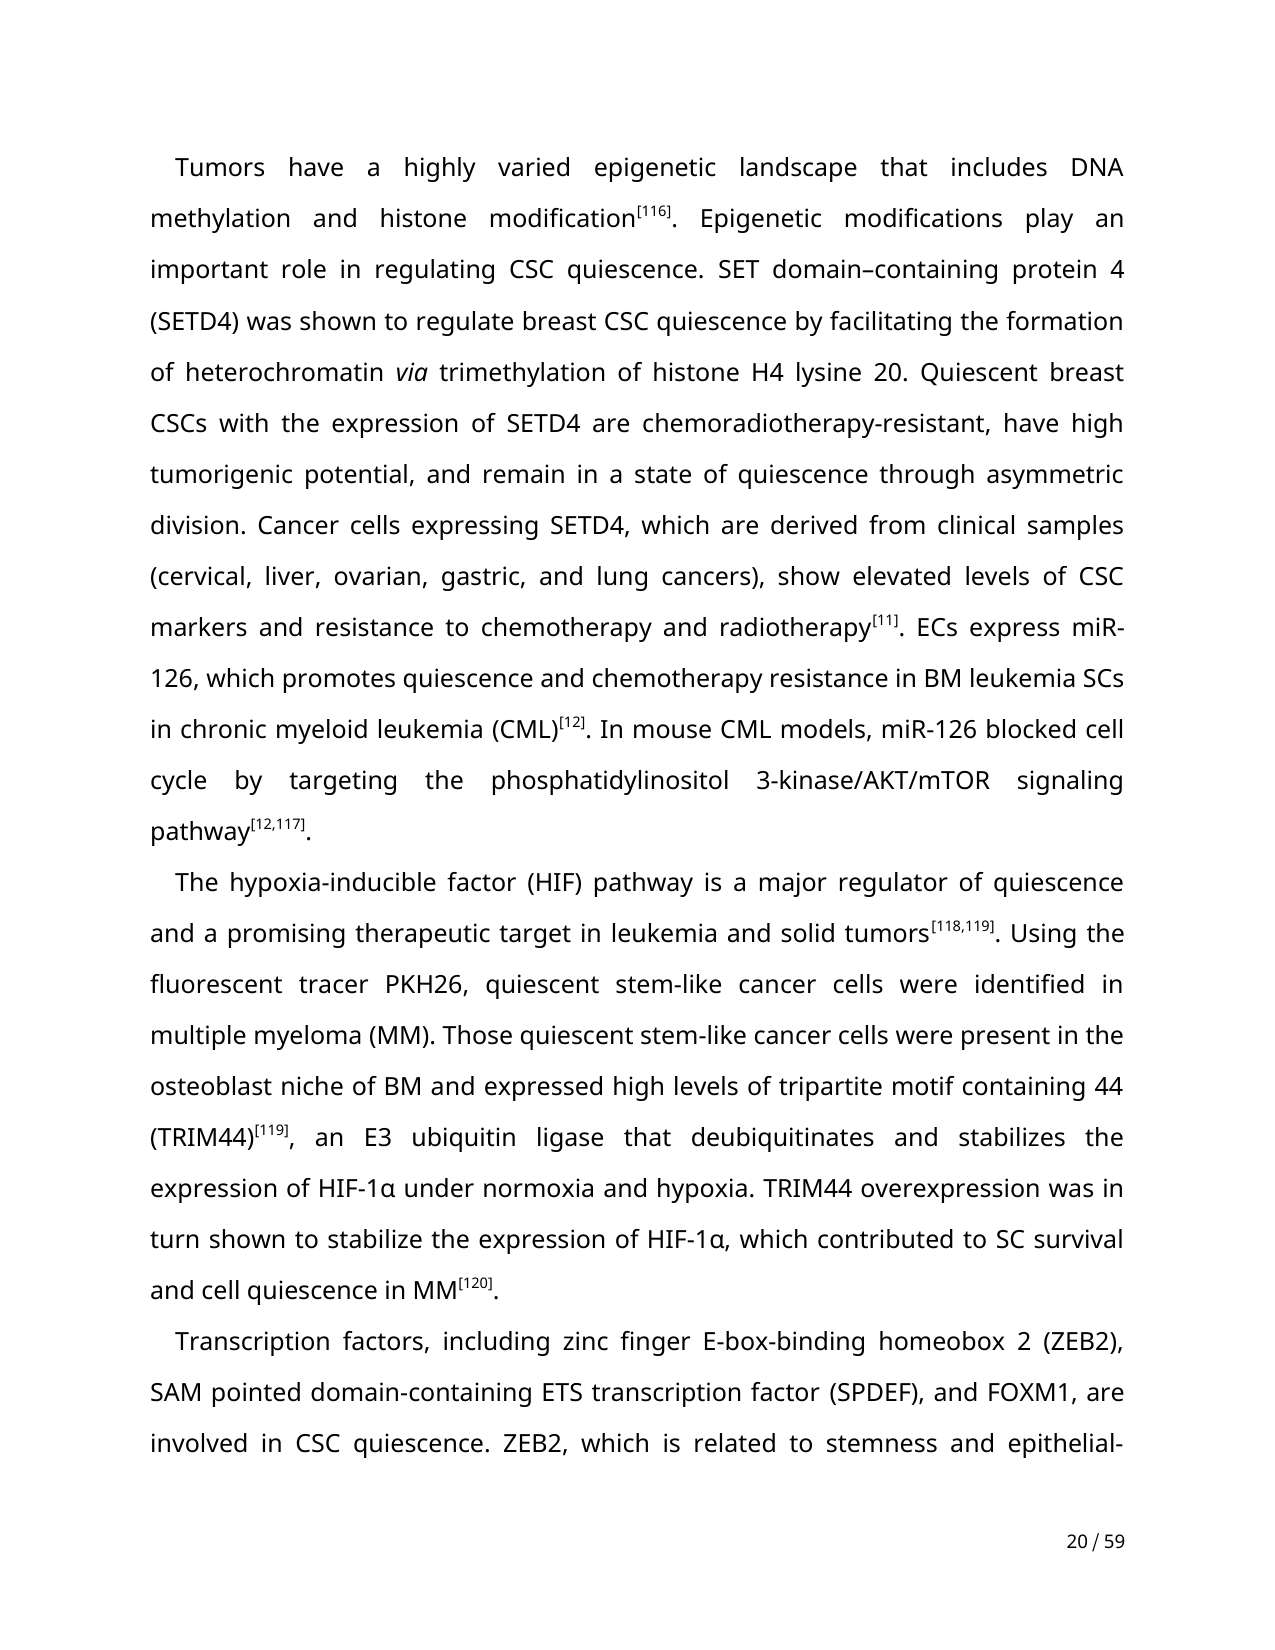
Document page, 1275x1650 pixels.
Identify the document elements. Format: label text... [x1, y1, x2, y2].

text The hypoxia-inducible factor (HIF) pathway is a major regulator of quiescence and a promising therapeutic target in leukemia and solid tumors[118,119]. Using the fluorescent tracer PKH26, quiescent stem-like cancer cells were identified in multiple myeloma (MM). Those quiescent stem-like cancer cells were present in the osteoblast niche of BM and expressed high levels of tripartite motif containing 44 (TRIM44)[119], an E3 ubiquitin ligase that deubiquitinates and stabilizes the expression of HIF-1α under normoxia and hypoxia. TRIM44 overexpression was in turn shown to stabilize the expression of HIF-1α, which contributed to SC survival and cell quiescence in MM[120]. [150, 864, 1125, 1307]
text Tumors have a highly varied epigenetic landscape that includes DNA methylation and histone modification[116]. Epigenetic modifications play an important role in regulating CSC quiescence. SET domain–containing protein 4 (SETD4) was shown to regulate breast CSC quiescence by facilitating the formation of heterochromatin via trimethylation of histone H4 lysine 20. Quiescent breast CSCs with the expression of SETD4 are chemoradiotherapy-resistant, have high tumorigenic potential, and remain in a state of quiescence through asymmetric division. Cancer cells expressing SETD4, which are derived from clinical samples (cervical, liver, ovarian, gastric, and lung cancers), show elevated levels of CSC markers and resistance to chemotherapy and radiotherapy[11]. ECs express miR-126, which promotes quiescence and chemotherapy resistance in BM leukemia SCs in chronic myeloid leukemia (CML)[12]. In mouse CML models, miR-126 blocked cell cycle by targeting the phosphatidylinositol 3-kinase/AKT/mTOR signaling pathway[12,117]. [150, 150, 1125, 848]
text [150, 1324, 1125, 1460]
